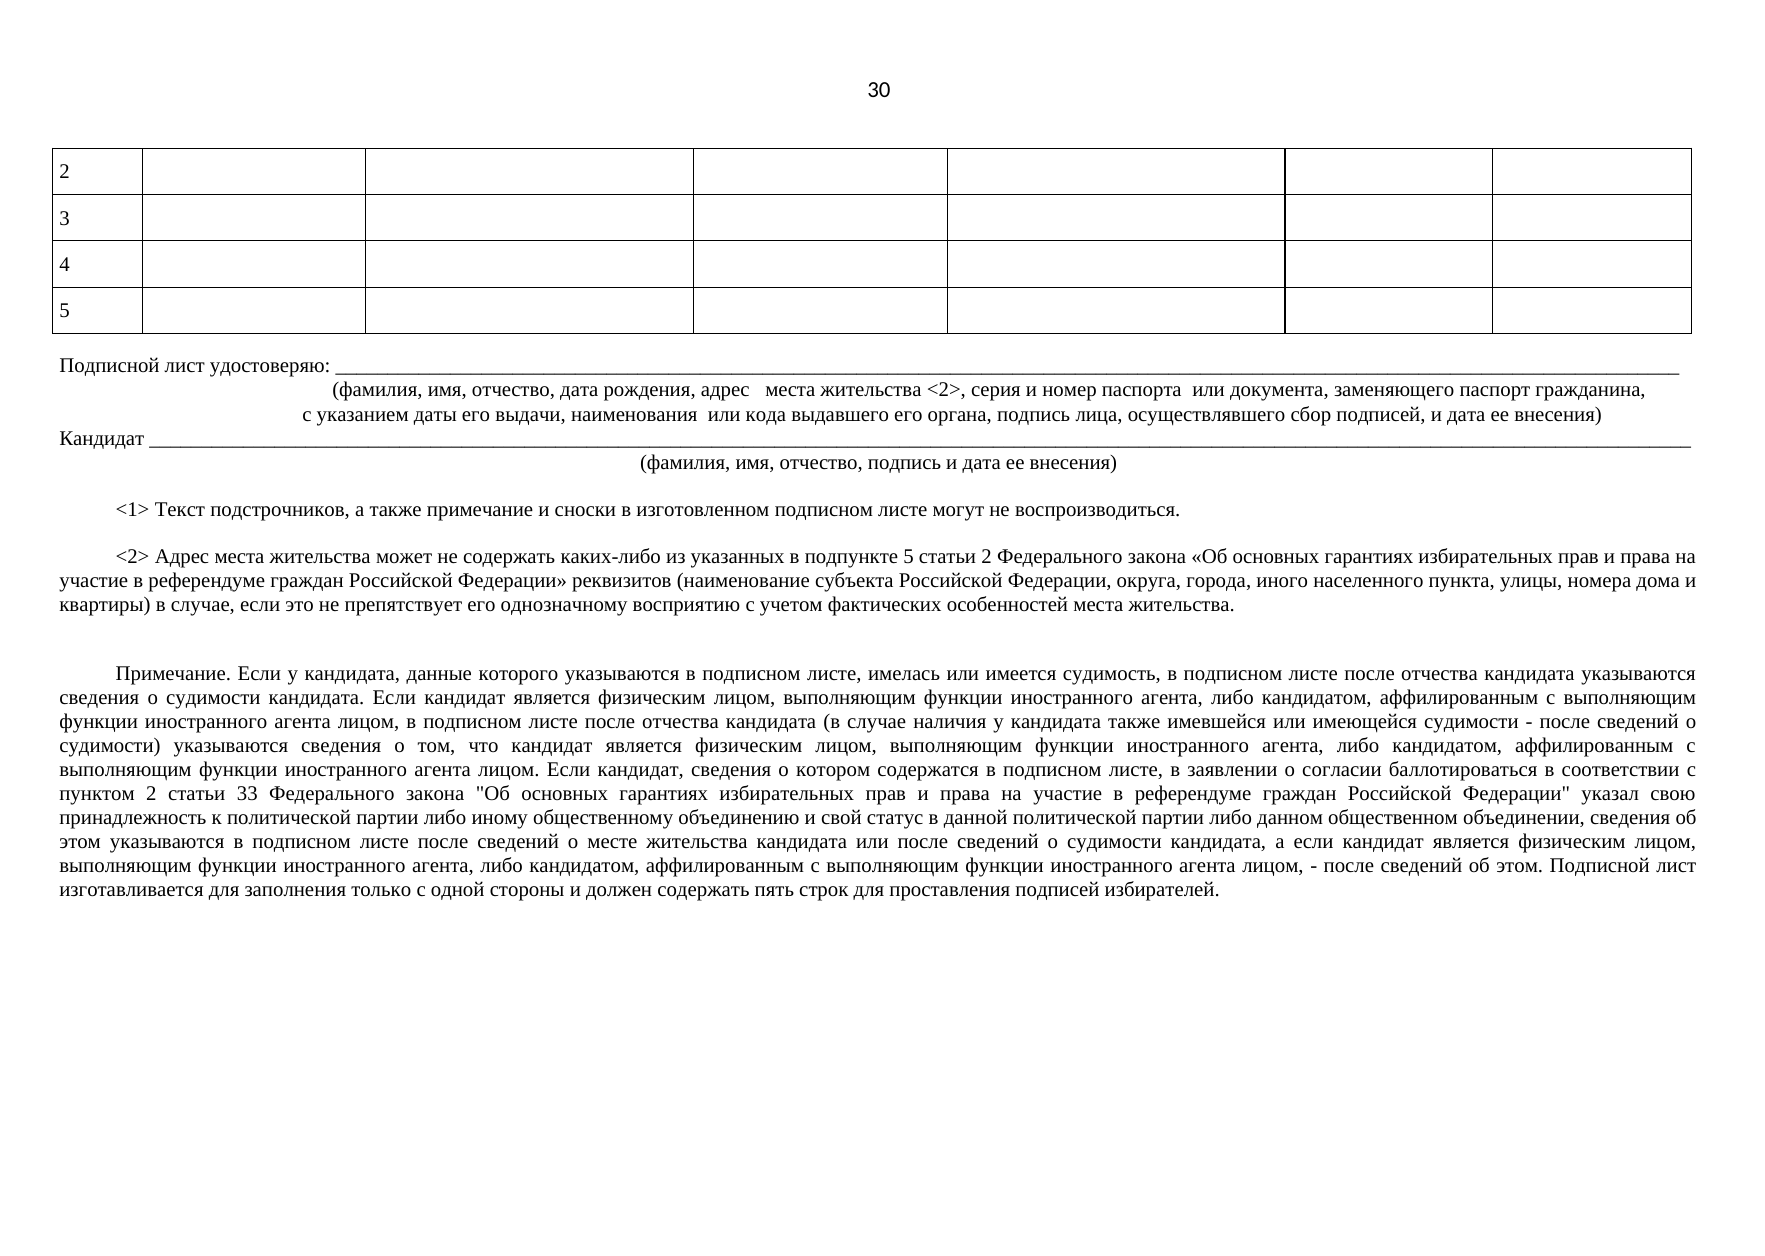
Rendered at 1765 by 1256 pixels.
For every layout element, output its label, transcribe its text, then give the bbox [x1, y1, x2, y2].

table_cell [143, 195, 365, 240]
text Подписной лист удостоверяю: _________________________________________________________________________________________________________________________________ [59, 353, 1698, 377]
table_cell [948, 195, 1284, 240]
table_cell [366, 241, 693, 287]
table_cell [1493, 195, 1691, 240]
table_cell [948, 288, 1284, 333]
text (фамилия, имя, отчество, дата рождения, адрес места жительства <2>, серия и номер паспорта или документа, заменяющего паспорт гражданина, с указанием даты его выдачи, наименования или кода выдавшего его органа, подпись лица, осуществлявшего сбор подписей, и дата ее внесения) [207, 377, 1698, 426]
table_cell [694, 288, 947, 333]
table_cell [1286, 195, 1492, 240]
table_cell 3 [53, 195, 142, 240]
text (фамилия, имя, отчество, подпись и дата ее внесения) [59, 449, 1698, 474]
table_cell [1493, 149, 1691, 194]
table_cell [1286, 149, 1492, 194]
table_cell 4 [53, 241, 142, 287]
text <2> Адрес места жительства может не содержать каких-либо из указанных в подпункте 5 статьи 2 Федерального закона «Об основных гарантиях избирательных прав и права на участие в референдуме граждан Российской Федерации» реквизитов (наименование субъекта Российской Федерации, округа, города, иного населенного пункта, улицы, номера дома и квартиры) в случае, если это не препятствует его однозначному восприятию с учетом фактических особенностей места жительства. [59, 543, 1698, 616]
table_cell [948, 241, 1284, 287]
table_cell [1286, 288, 1492, 333]
table_cell [143, 288, 365, 333]
table_cell [1286, 241, 1492, 287]
table_cell [143, 241, 365, 287]
table_cell [694, 149, 947, 194]
table_cell 5 [53, 288, 142, 333]
table_cell [1493, 288, 1691, 333]
text <1> Текст подстрочников, а также примечание и сноски в изготовленном подписном листе могут не воспроизводиться. [59, 497, 1698, 521]
text Кандидат ____________________________________________________________________________________________________________________________________________________ [59, 426, 1698, 449]
table_cell [366, 149, 693, 194]
table_cell [948, 149, 1284, 194]
table_cell [694, 195, 947, 240]
text Примечание. Если у кандидата, данные которого указываются в подписном листе, имелась или имеется судимость, в подписном листе после отчества кандидата указываются сведения о судимости кандидата. Если кандидат является физическим лицом, выполняющим функции иностранного агента, либо кандидатом, аффилированным с выполняющим функции иностранного агента лицом, в подписном листе после отчества кандидата (в случае наличия у кандидата также имевшейся или имеющейся судимости - после сведений о судимости) указываются сведения о том, что кандидат является физическим лицом, выполняющим функции иностранного агента, либо кандидатом, аффилированным с выполняющим функции иностранного агента лицом. Если кандидат, сведения о котором содержатся в подписном листе, в заявлении о согласии баллотироваться в соответствии с пунктом 2 статьи 33 Федерального закона "Об основных гарантиях избирательных прав и права на участие в референдуме граждан Российской Федерации" указал свою принадлежность к политической партии либо иному общественному объединению и свой статус в данной политической партии либо данном общественном объединении, сведения об этом указываются в подписном листе после сведений о месте жительства кандидата или после сведений о судимости кандидата, а если кандидат является физическим лицом, выполняющим функции иностранного агента, либо кандидатом, аффилированным с выполняющим функции иностранного агента лицом, - после сведений об этом. Подписной лист изготавливается для заполнения только с одной стороны и должен содержать пять строк для проставления подписей избирателей. [59, 661, 1698, 901]
table_cell [1493, 241, 1691, 287]
table_cell [143, 149, 365, 194]
table_cell 2 [53, 149, 142, 194]
table_cell [694, 241, 947, 287]
table_cell [366, 288, 693, 333]
table_cell [366, 195, 693, 240]
